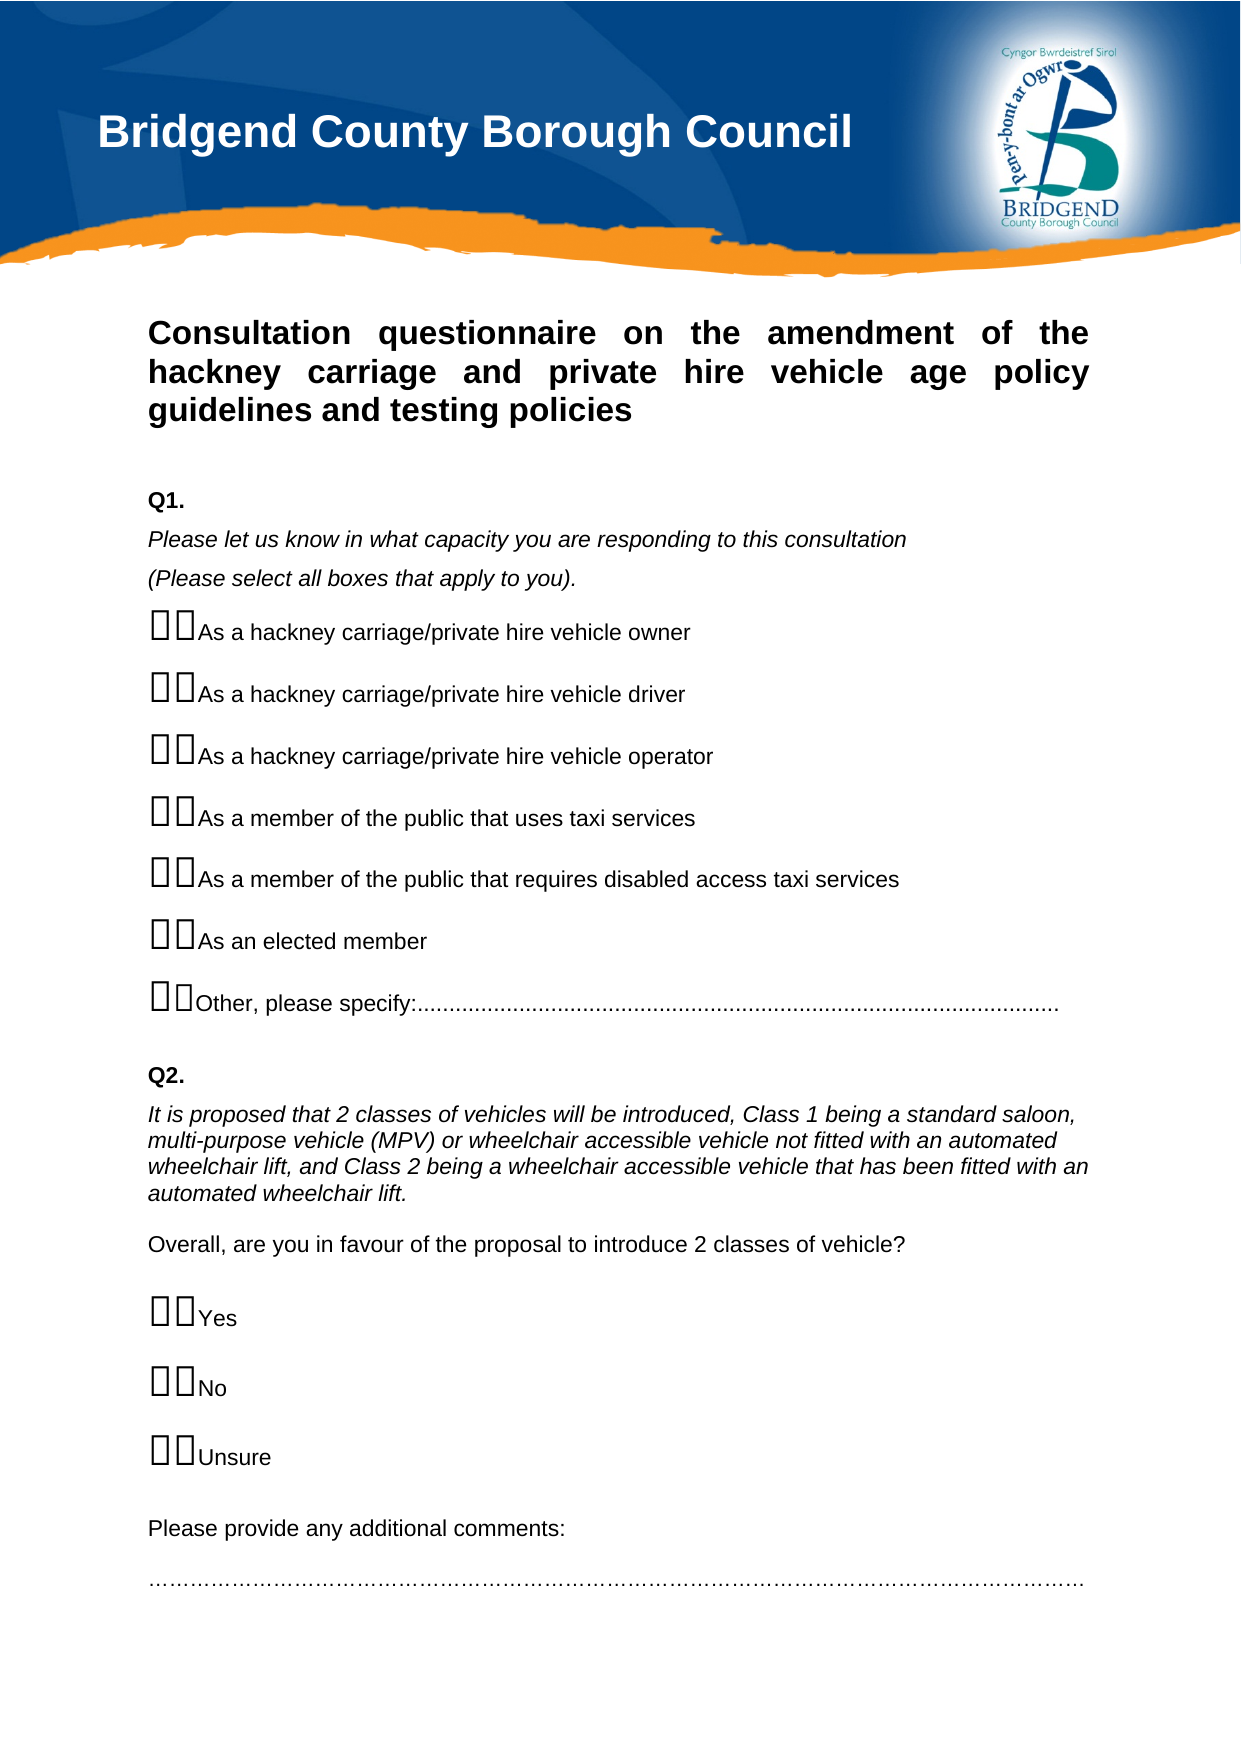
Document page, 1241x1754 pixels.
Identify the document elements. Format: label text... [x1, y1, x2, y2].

text As a member of the public that uses taxi services [148, 782, 1090, 838]
text Yes [148, 1282, 1090, 1339]
text Consultation questionnaire on the amendment of the hackney carriage and private hire vehicle age policy guidelines and testing policies [148, 313, 1090, 429]
text Please provide any additional comments: [148, 1515, 1090, 1541]
text As a hackney carriage/private hire vehicle driver [148, 658, 1090, 715]
text No [148, 1352, 1090, 1408]
text As a hackney carriage/private hire vehicle owner [148, 596, 1090, 653]
text Q2. [148, 1062, 1090, 1088]
text As a hackney carriage/private hire vehicle operator [148, 720, 1090, 777]
text Overall, are you in favour of the proposal to introduce 2 classes of vehicle? [148, 1231, 1090, 1257]
text Other, please specify:..................................................................................................... [148, 967, 1090, 1024]
text Q1. [148, 487, 1090, 513]
text Unsure [148, 1421, 1090, 1478]
text As a member of the public that requires disabled access taxi services [148, 843, 1090, 900]
text Please let us know in what capacity you are responding to this consultation [148, 526, 1090, 552]
text It is proposed that 2 classes of vehicles will be introduced, Class 1 being a standard saloon, multi-purpose vehicle (MPV) or wheelchair accessible vehicle not fitted with an automated wheelchair lift, and Class 2 being a wheelchair accessible vehicle that has been fitted with an automated wheelchair lift. [148, 1101, 1090, 1206]
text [148, 1566, 1090, 1590]
text As an elected member [148, 905, 1090, 962]
text (Please select all boxes that apply to you). [148, 565, 1090, 591]
picture [0, 1, 1241, 286]
